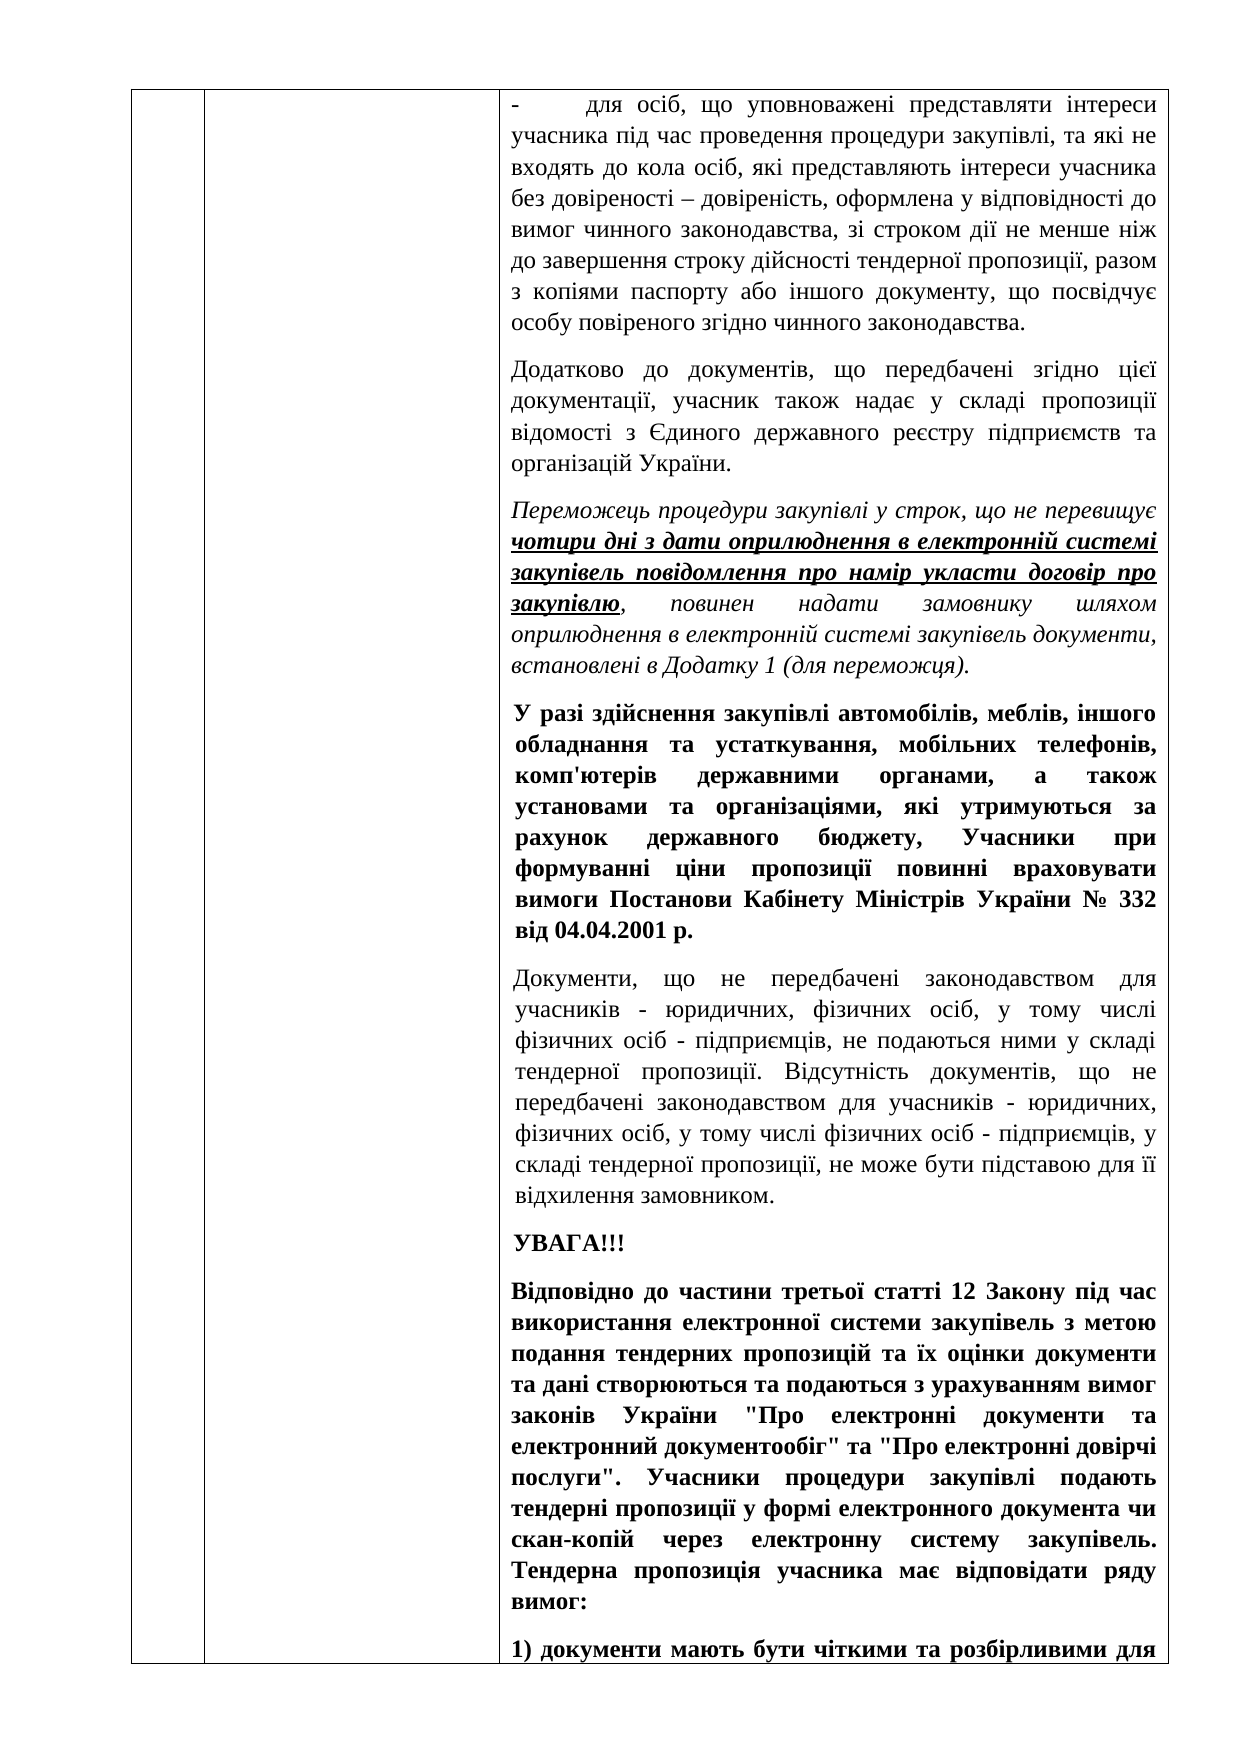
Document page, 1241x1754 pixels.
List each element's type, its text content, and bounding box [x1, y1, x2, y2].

table_cell 1 [132, 90, 204, 1663]
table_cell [500, 90, 1168, 1663]
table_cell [205, 90, 499, 1663]
